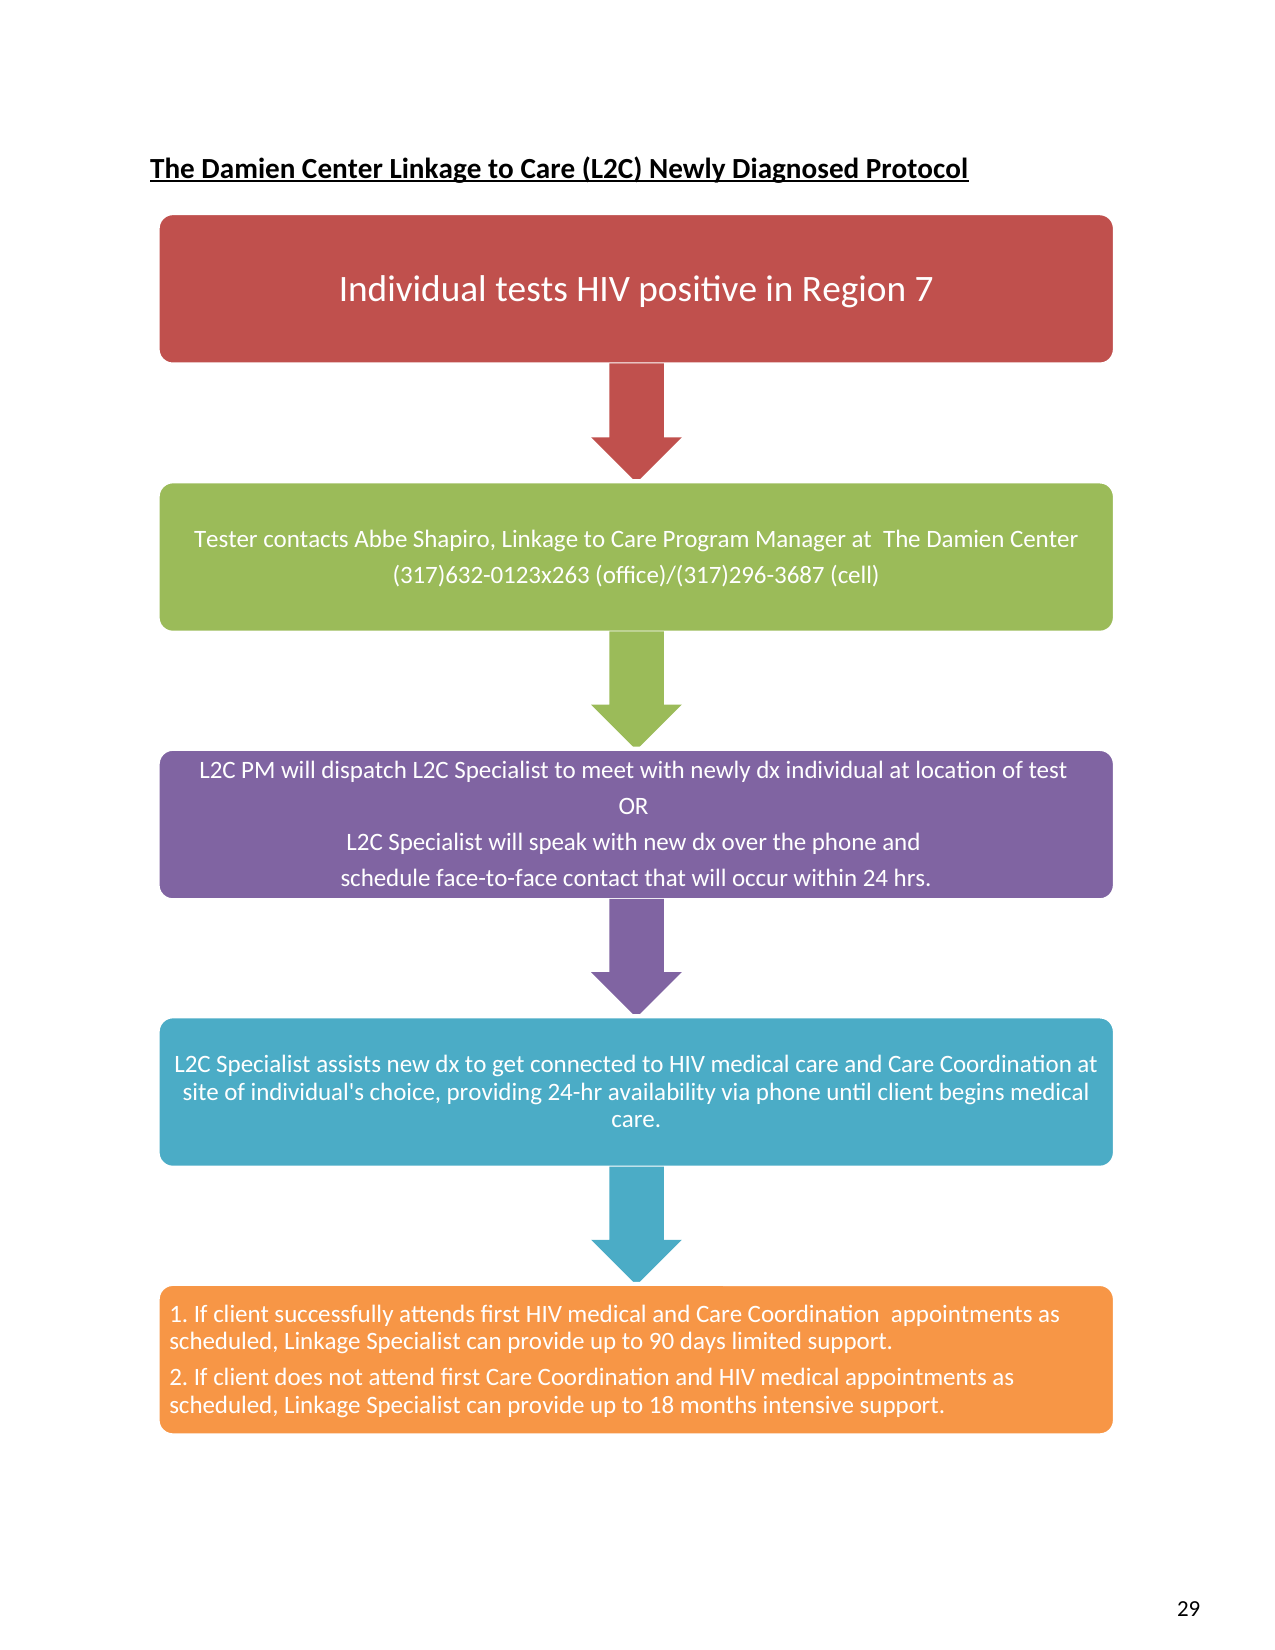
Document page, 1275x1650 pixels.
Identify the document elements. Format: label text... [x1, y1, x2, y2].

text The Damien Center Linkage to Care (L2C) Newly Diagnosed Protocol [150, 150, 1200, 186]
